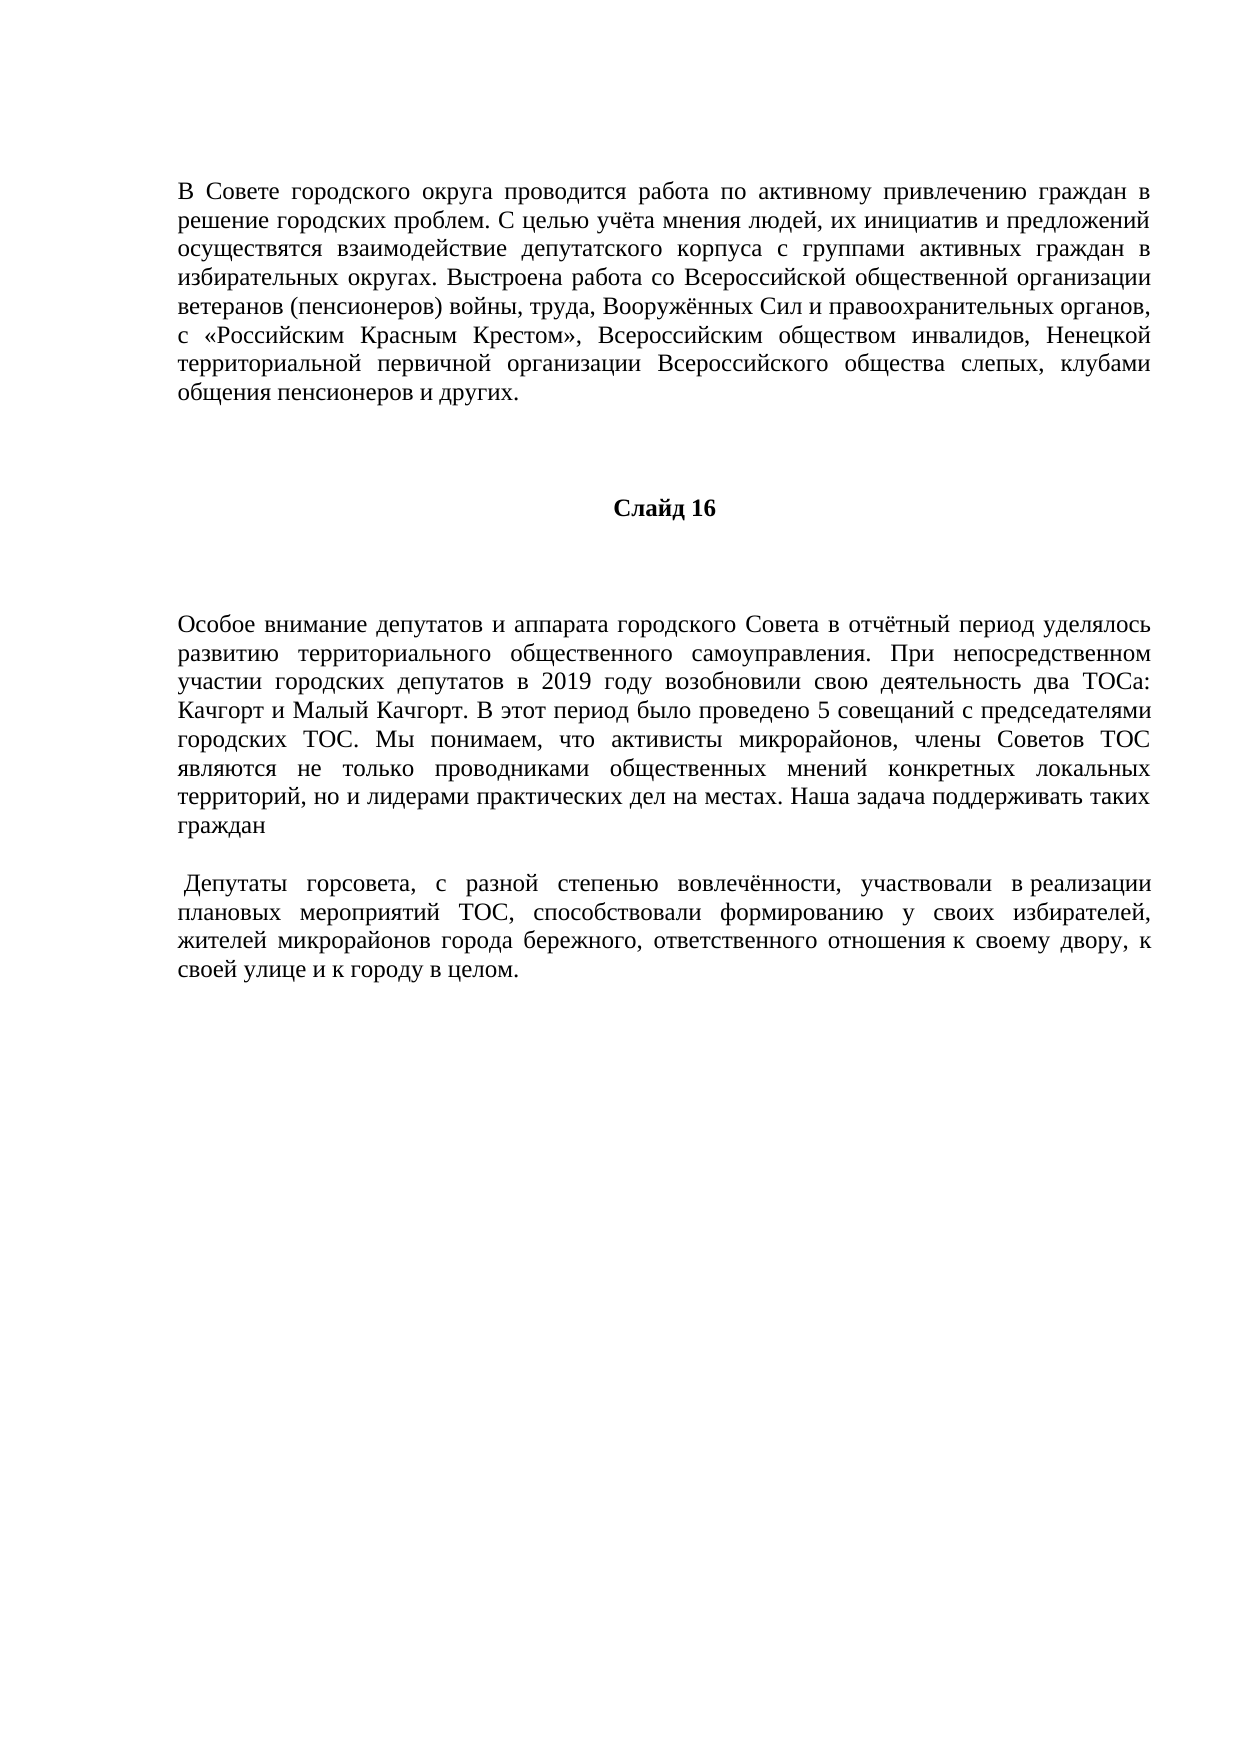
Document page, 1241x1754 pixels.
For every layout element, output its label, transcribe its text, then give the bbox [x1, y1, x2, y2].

text Особое внимание депутатов и аппарата городского Совета в отчётный период уделялось развитию территориального общественного самоуправления. При непосредственном участии городских депутатов в 2019 году возобновили свою деятельность два ТОСа: Качгорт и Малый Качгорт. В этот период было проведено 5 совещаний с председателями городских ТОС. Мы понимаем, что активисты микрорайонов, члены Советов ТОС являются не только проводниками общественных мнений конкретных локальных территорий, но и лидерами практических дел на местах. Наша задача поддерживать таких граждан [177, 609, 1152, 839]
text В Совете городского округа проводится работа по активному привлечению граждан в решение городских проблем. С целью учёта мнения людей, их инициатив и предложений осуществятся взаимодействие депутатского корпуса с группами активных граждан в избирательных округах. Выстроена работа со Всероссийской общественной организации ветеранов (пенсионеров) войны, труда, Вооружённых Сил и правоохранительных органов, с «Российским Красным Крестом», Всероссийским обществом инвалидов, Ненецкой территориальной первичной организации Всероссийского общества слепых, клубами общения пенсионеров и других. [177, 176, 1152, 406]
text Депутаты горсовета, с разной степенью вовлечённости, участвовали в реализации плановых мероприятий ТОС, способствовали формированию у своих избирателей, жителей микрорайонов города бережного, ответственного отношения к своему двору, к своей улице и к городу в целом. [177, 868, 1152, 983]
text Слайд 16 [177, 493, 1152, 522]
